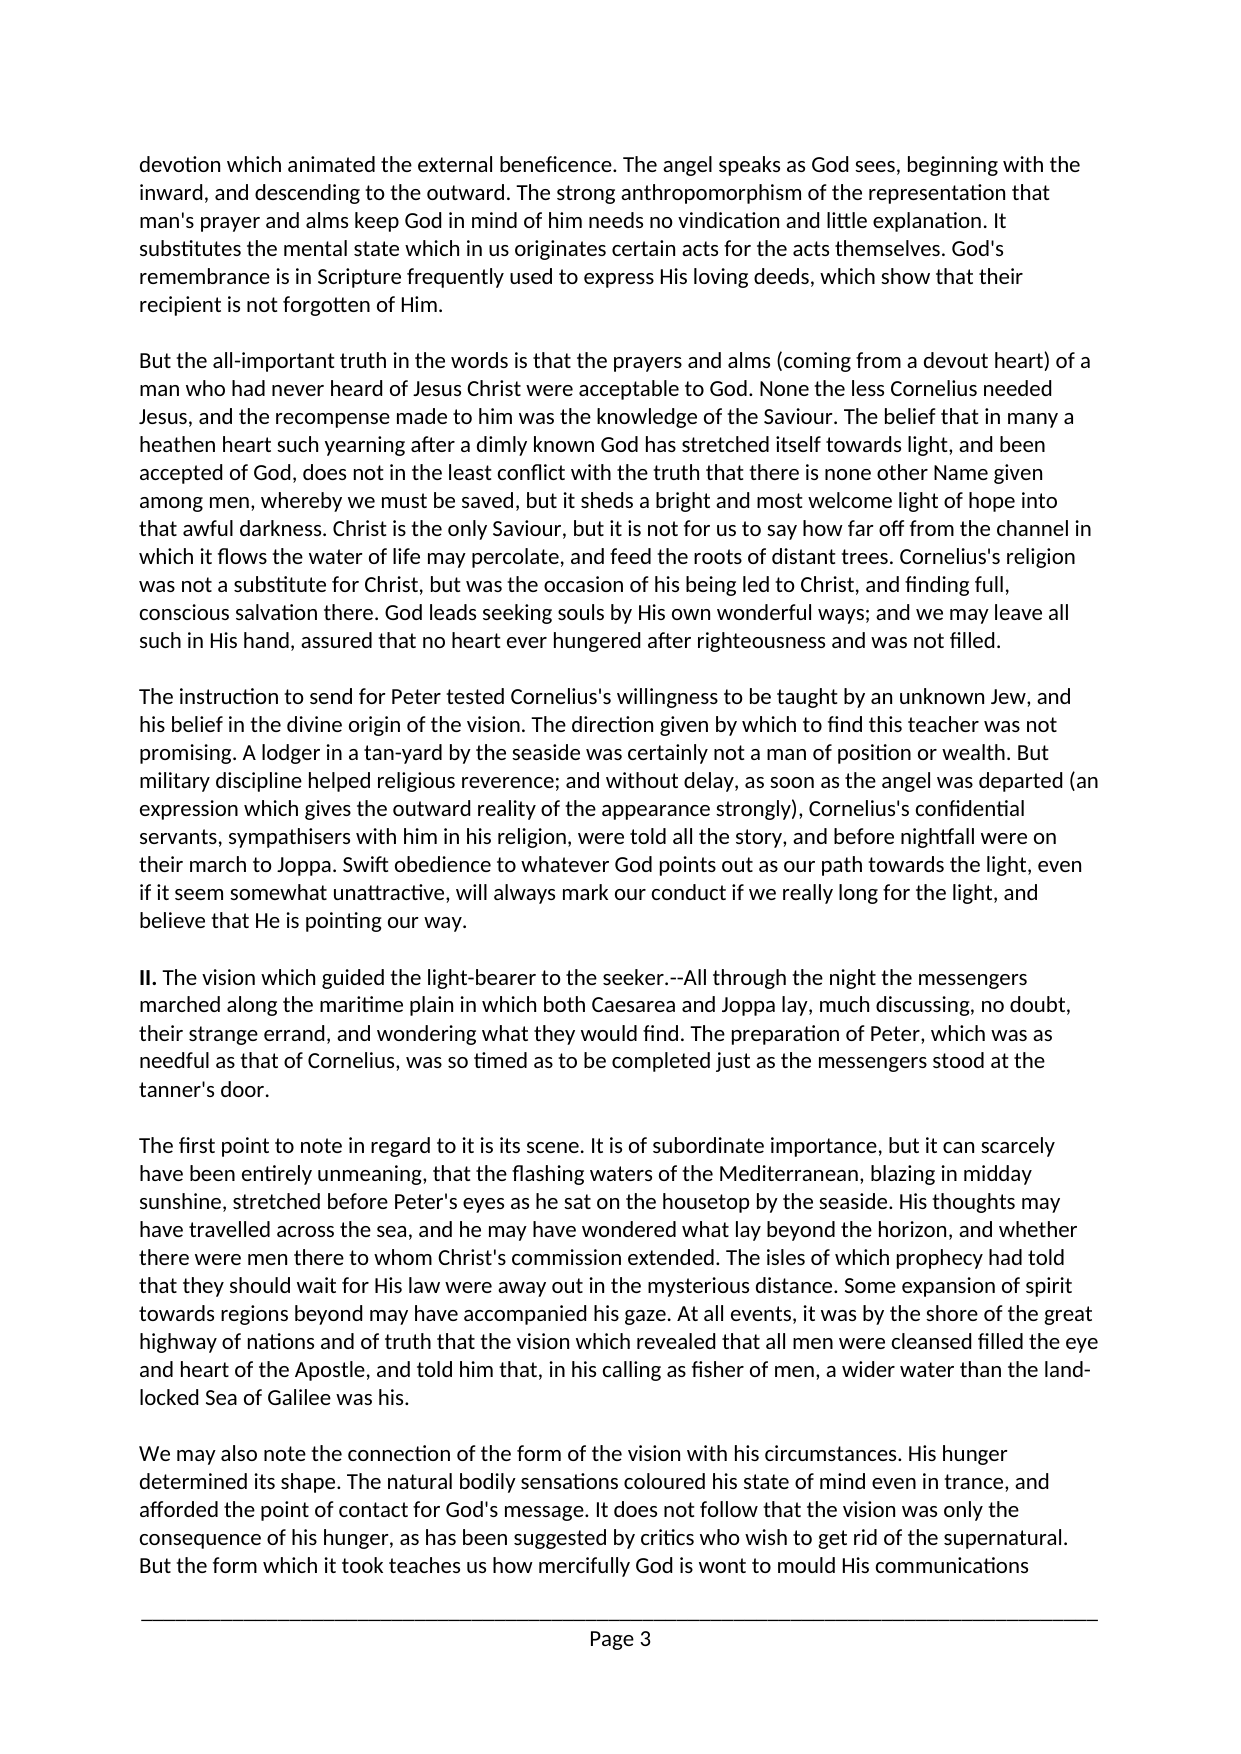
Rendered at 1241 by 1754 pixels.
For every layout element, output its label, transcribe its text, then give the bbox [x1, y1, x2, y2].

text The instruction to send for Peter tested Cornelius's willingness to be taught by an unknown Jew, and his belief in the divine origin of the vision. The direction given by which to find this teacher was not promising. A lodger in a tan-yard by the seaside was certainly not a man of position or wealth. But military discipline helped religious reverence; and without delay, as soon as the angel was departed (an expression which gives the outward reality of the appearance strongly), Cornelius's confidential servants, sympathisers with him in his religion, were told all the story, and before nightfall were on their march to Joppa. Swift obedience to whatever God points out as our path towards the light, even if it seem somewhat unattractive, will always mark our conduct if we really long for the light, and believe that He is pointing our way. [139, 682, 1101, 934]
text But the all-important truth in the words is that the prayers and alms (coming from a devout heart) of a man who had never heard of Jesus Christ were acceptable to God. None the less Cornelius needed Jesus, and the recompense made to him was the knowledge of the Saviour. The belief that in many a heathen heart such yearning after a dimly known God has stretched itself towards light, and been accepted of God, does not in the least conflict with the truth that there is none other Name given among men, whereby we must be saved, but it sheds a bright and most welcome light of hope into that awful darkness. Christ is the only Saviour, but it is not for us to say how far off from the channel in which it flows the water of life may percolate, and feed the roots of distant trees. Cornelius's religion was not a substitute for Christ, but was the occasion of his being led to Christ, and finding full, conscious salvation there. God leads seeking souls by His own wonderful ways; and we may leave all such in His hand, assured that no heart ever hungered after righteousness and was not filled. [139, 346, 1101, 654]
text The first point to note in regard to it is its scene. It is of subordinate importance, but it can scarcely have been entirely unmeaning, that the flashing waters of the Mediterranean, blazing in midday sunshine, stretched before Peter's eyes as he sat on the housetop by the seaside. His thoughts may have travelled across the sea, and he may have wondered what lay beyond the horizon, and whether there were men there to whom Christ's commission extended. The isles of which prophecy had told that they should wait for His law were away out in the mysterious distance. Some expansion of spirit towards regions beyond may have accompanied his gaze. At all events, it was by the shore of the great highway of nations and of truth that the vision which revealed that all men were cleansed filled the eye and heart of the Apostle, and told him that, in his calling as fisher of men, a wider water than the land-locked Sea of Galilee was his. [139, 1131, 1101, 1411]
text II. The vision which guided the light-bearer to the seeker.--All through the night the messengers marched along the maritime plain in which both Caesarea and Joppa lay, much discussing, no doubt, their strange errand, and wondering what they would find. The preparation of Peter, which was as needful as that of Cornelius, was so timed as to be completed just as the messengers stood at the tanner's door. [139, 963, 1101, 1103]
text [139, 1439, 1101, 1579]
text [139, 150, 1101, 318]
